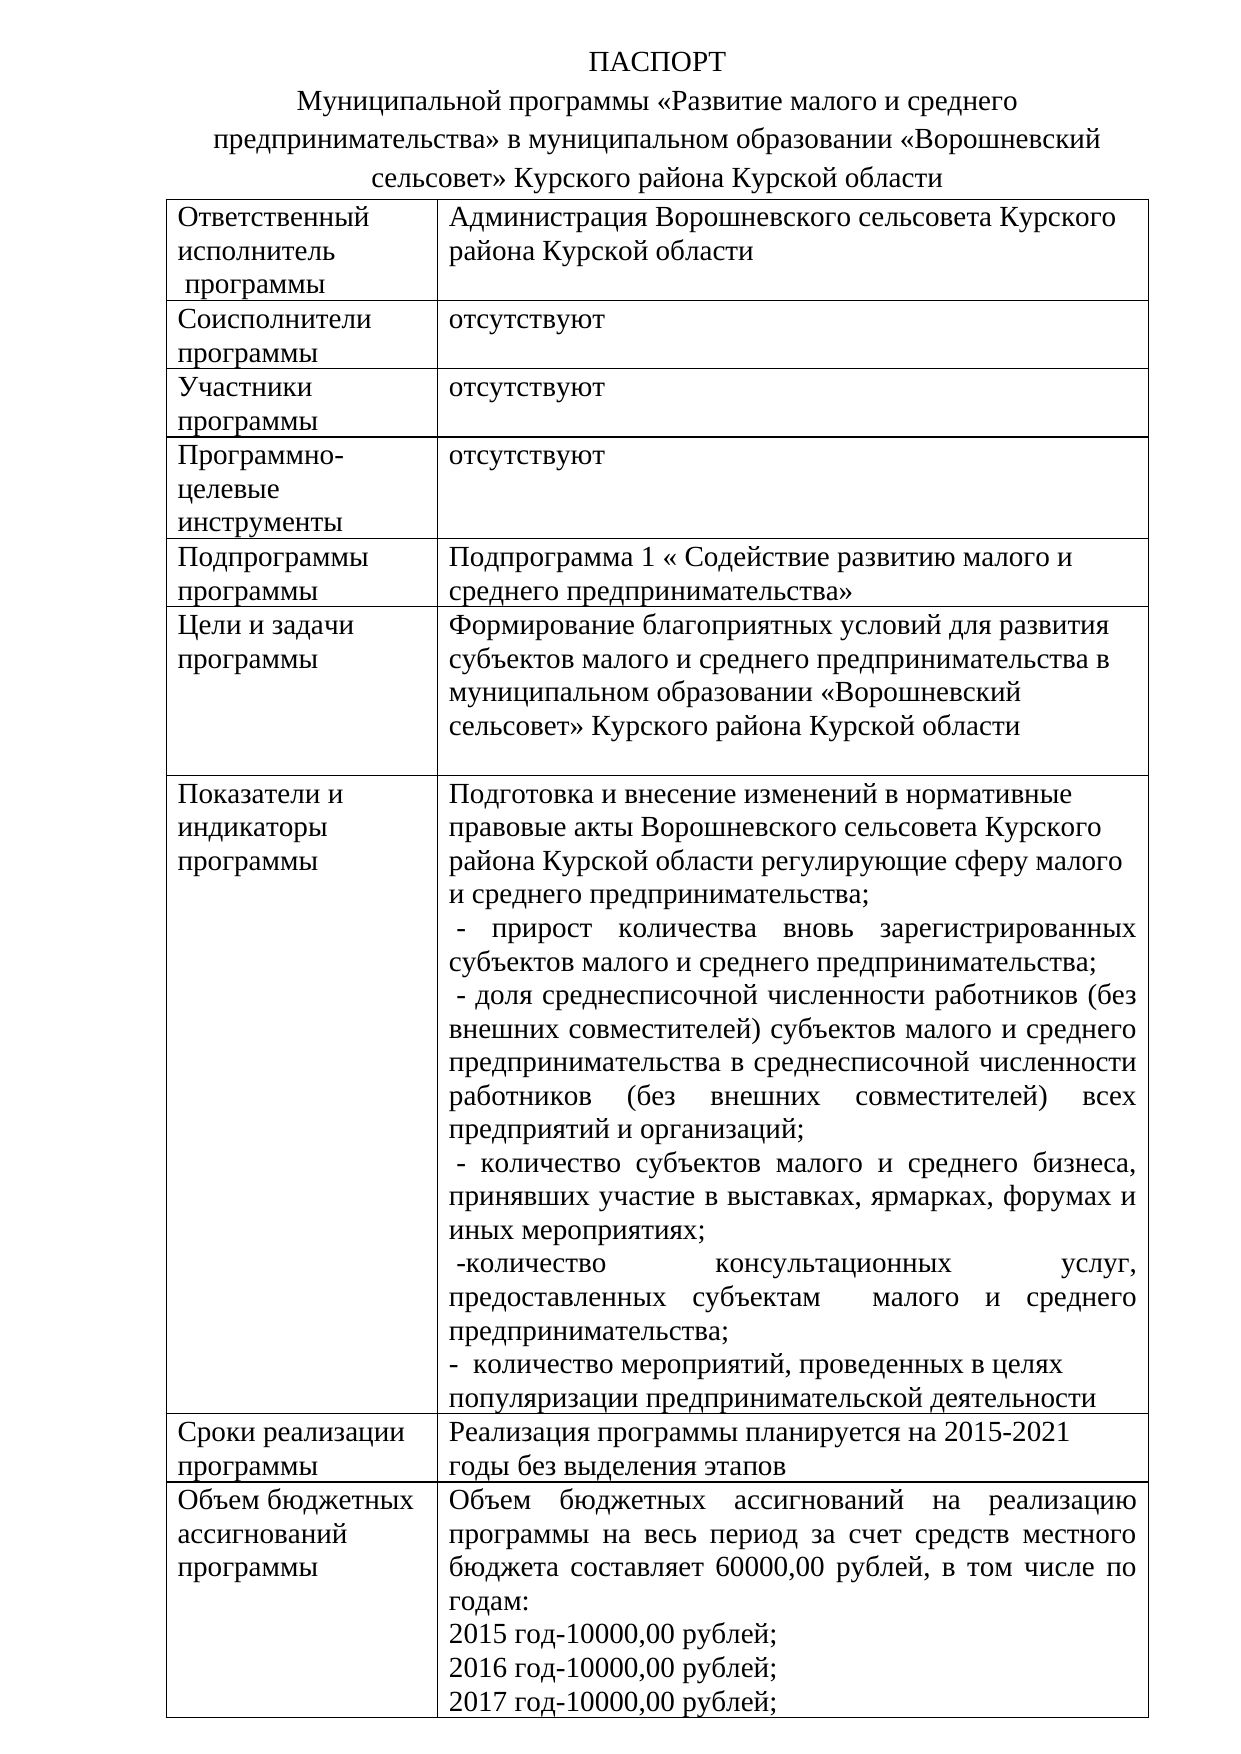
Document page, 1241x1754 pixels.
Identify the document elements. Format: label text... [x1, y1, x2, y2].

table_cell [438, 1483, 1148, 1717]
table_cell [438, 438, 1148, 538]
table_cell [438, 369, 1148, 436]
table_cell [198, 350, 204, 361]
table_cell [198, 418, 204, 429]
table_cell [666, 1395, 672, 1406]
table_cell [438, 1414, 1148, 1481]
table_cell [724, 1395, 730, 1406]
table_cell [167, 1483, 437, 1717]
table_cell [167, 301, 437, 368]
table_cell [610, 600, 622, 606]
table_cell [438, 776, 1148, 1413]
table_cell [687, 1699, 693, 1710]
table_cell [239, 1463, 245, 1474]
text Муниципальной программы «Развитие малого и среднего предпринимательства» в муниципальном образовании «Ворошневский сельсовет» Курского района Курской области [177, 83, 1137, 193]
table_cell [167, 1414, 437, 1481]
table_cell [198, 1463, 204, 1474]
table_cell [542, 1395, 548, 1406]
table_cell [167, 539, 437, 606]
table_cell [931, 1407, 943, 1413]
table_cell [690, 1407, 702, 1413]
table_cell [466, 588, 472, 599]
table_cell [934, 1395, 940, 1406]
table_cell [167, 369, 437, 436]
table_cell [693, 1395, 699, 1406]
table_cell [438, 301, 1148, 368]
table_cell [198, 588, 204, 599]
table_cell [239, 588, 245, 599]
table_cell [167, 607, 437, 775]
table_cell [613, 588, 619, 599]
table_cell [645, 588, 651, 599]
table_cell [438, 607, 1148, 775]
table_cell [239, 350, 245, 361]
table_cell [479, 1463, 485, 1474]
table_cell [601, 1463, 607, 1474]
text ПАСПОРТ [177, 44, 1137, 78]
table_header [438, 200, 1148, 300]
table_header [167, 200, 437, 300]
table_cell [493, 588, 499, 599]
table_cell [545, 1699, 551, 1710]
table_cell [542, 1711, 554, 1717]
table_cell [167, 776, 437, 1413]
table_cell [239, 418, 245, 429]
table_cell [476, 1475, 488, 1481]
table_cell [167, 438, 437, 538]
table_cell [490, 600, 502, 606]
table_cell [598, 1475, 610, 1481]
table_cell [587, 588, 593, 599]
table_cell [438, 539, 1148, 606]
